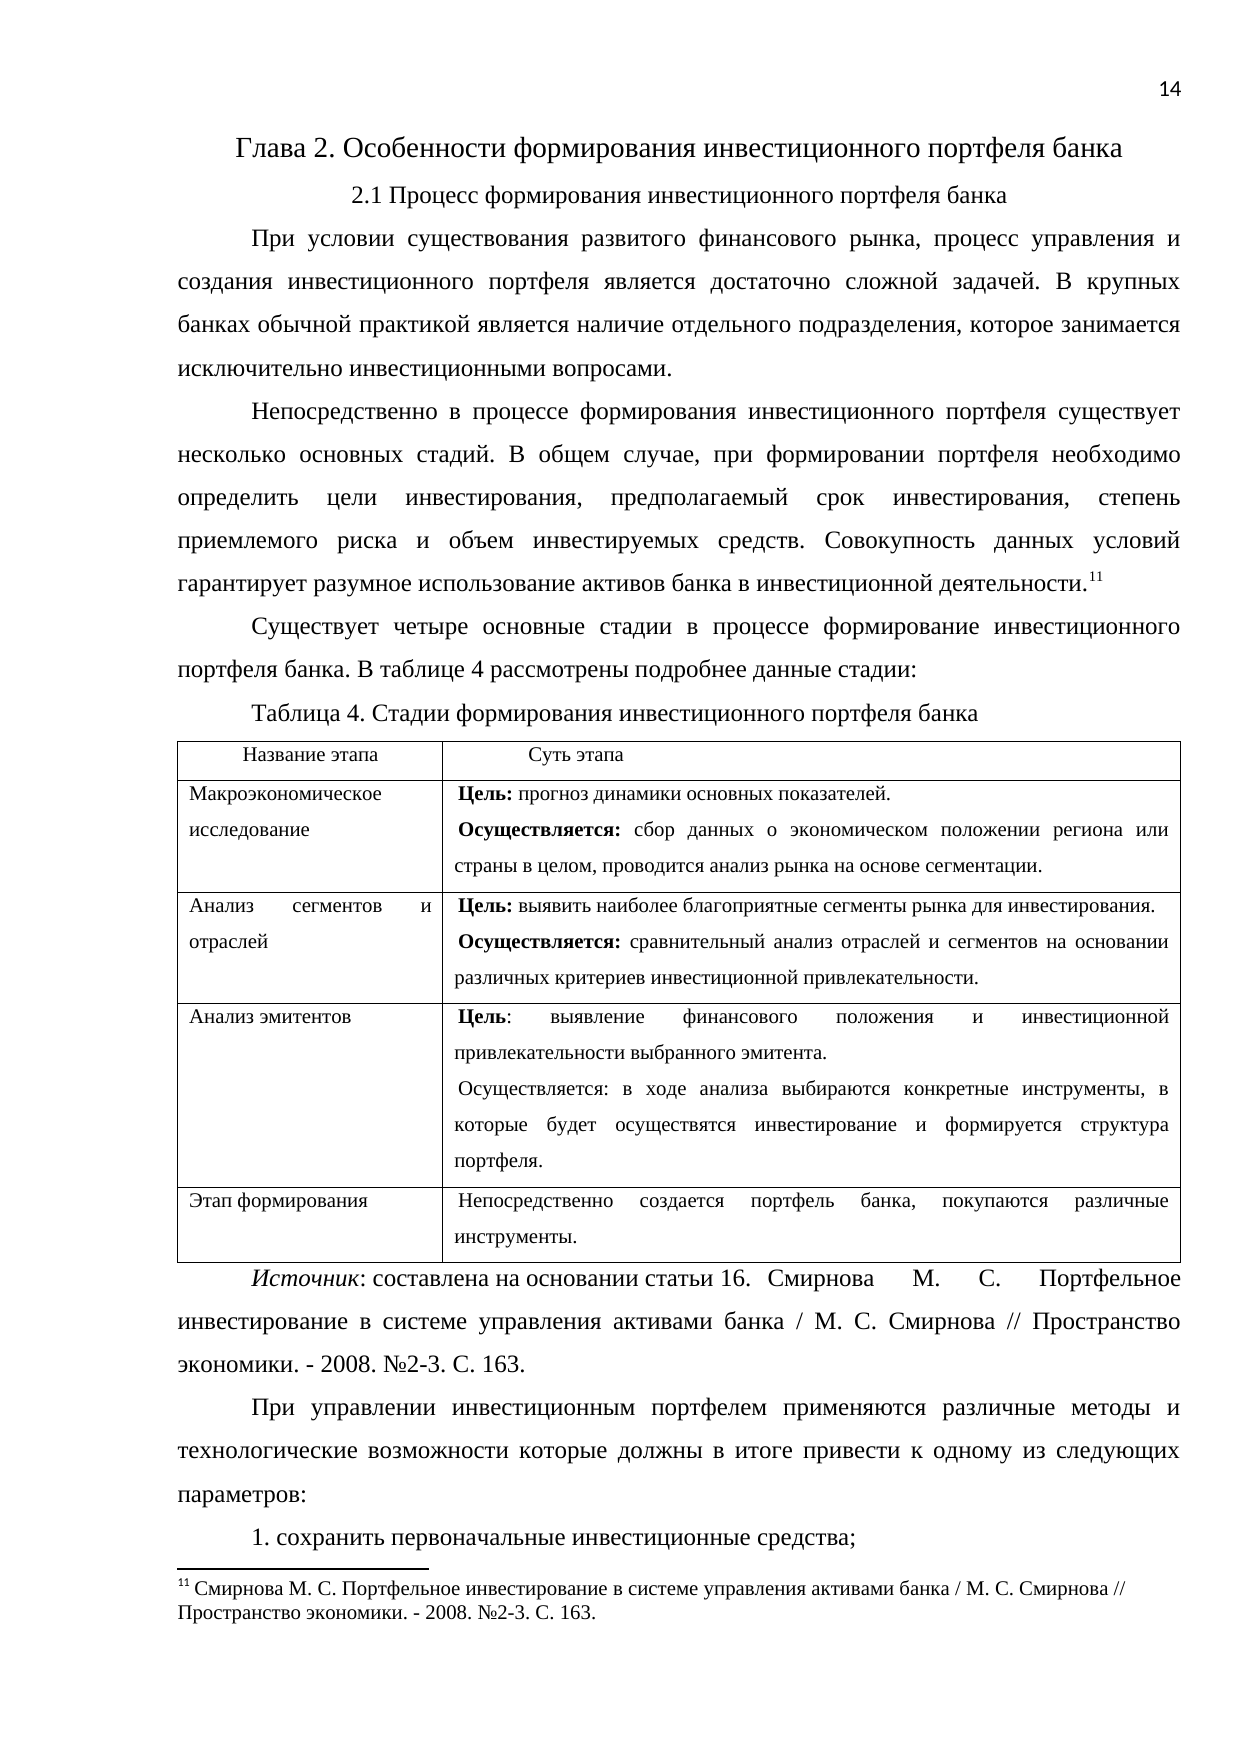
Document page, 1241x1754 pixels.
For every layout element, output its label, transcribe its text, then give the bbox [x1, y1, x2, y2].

text Таблица 4. Стадии формирования инвестиционного портфеля банка [177, 698, 1181, 726]
table_cell Анализ сегментов и отраслей [178, 893, 442, 1003]
table_cell Цель: выявить наиболее благоприятные сегменты рынка для инвестирования. Осуществляется: сравнительный анализ отраслей и сегментов на основании различных критериев инвестиционной привлекательности. [443, 893, 1180, 1003]
subtitle 2.1 Процесс формирования инвестиционного портфеля банка [177, 180, 1181, 209]
table_cell Анализ эмитентов [178, 1004, 442, 1187]
table_header Название этапа [178, 742, 442, 780]
text 1. сохранить первоначальные инвестиционные средства; [177, 1522, 1181, 1551]
table_cell Цель: выявление финансового положения и инвестиционной привлекательности выбранного эмитента. Осуществляется: в ходе анализа выбираются конкретные инструменты, в которые будет осуществятся инвестирование и формируется структура портфеля. [443, 1004, 1180, 1187]
text Источник: составлена на основании статьи 16. Смирнова М. С. Портфельное инвестирование в системе управления активами банка / М. С. Смирнова // Пространство экономики. - 2008. №2-3. С. 163. [177, 1263, 1181, 1378]
table_cell Макроэкономическое исследование [178, 781, 442, 892]
table_cell Цель: прогноз динамики основных показателей. Осуществляется: сбор данных о экономическом положении региона или страны в целом, проводится анализ рынка на основе сегментации. [443, 781, 1180, 892]
text Существует четыре основные стадии в процессе формирование инвестиционного портфеля банка. В таблице 4 рассмотрены подробнее данные стадии: [177, 611, 1181, 683]
text При условии существования развитого финансового рынка, процесс управления и создания инвестиционного портфеля является достаточно сложной задачей. В крупных банках обычной практикой является наличие отдельного подразделения, которое занимается исключительно инвестиционными вопросами. [177, 223, 1181, 381]
subtitle Глава 2. Особенности формирования инвестиционного портфеля банка [177, 130, 1181, 163]
table_header Суть этапа [443, 742, 1180, 780]
text Непосредственно в процессе формирования инвестиционного портфеля существует несколько основных стадий. В общем случае, при формировании портфеля необходимо определить цели инвестирования, предполагаемый срок инвестирования, степень приемлемого риска и объем инвестируемых средств. Совокупность данных условий гарантирует разумное использование активов банка в инвестиционной деятельности. [177, 396, 1181, 597]
table_cell Этап формирования [178, 1188, 442, 1262]
text При управлении инвестиционным портфелем применяются различные методы и технологические возможности которые должны в итоге привести к одному из следующих параметров: [177, 1392, 1181, 1507]
table_cell Непосредственно создается портфель банка, покупаются различные инструменты. [443, 1188, 1180, 1262]
